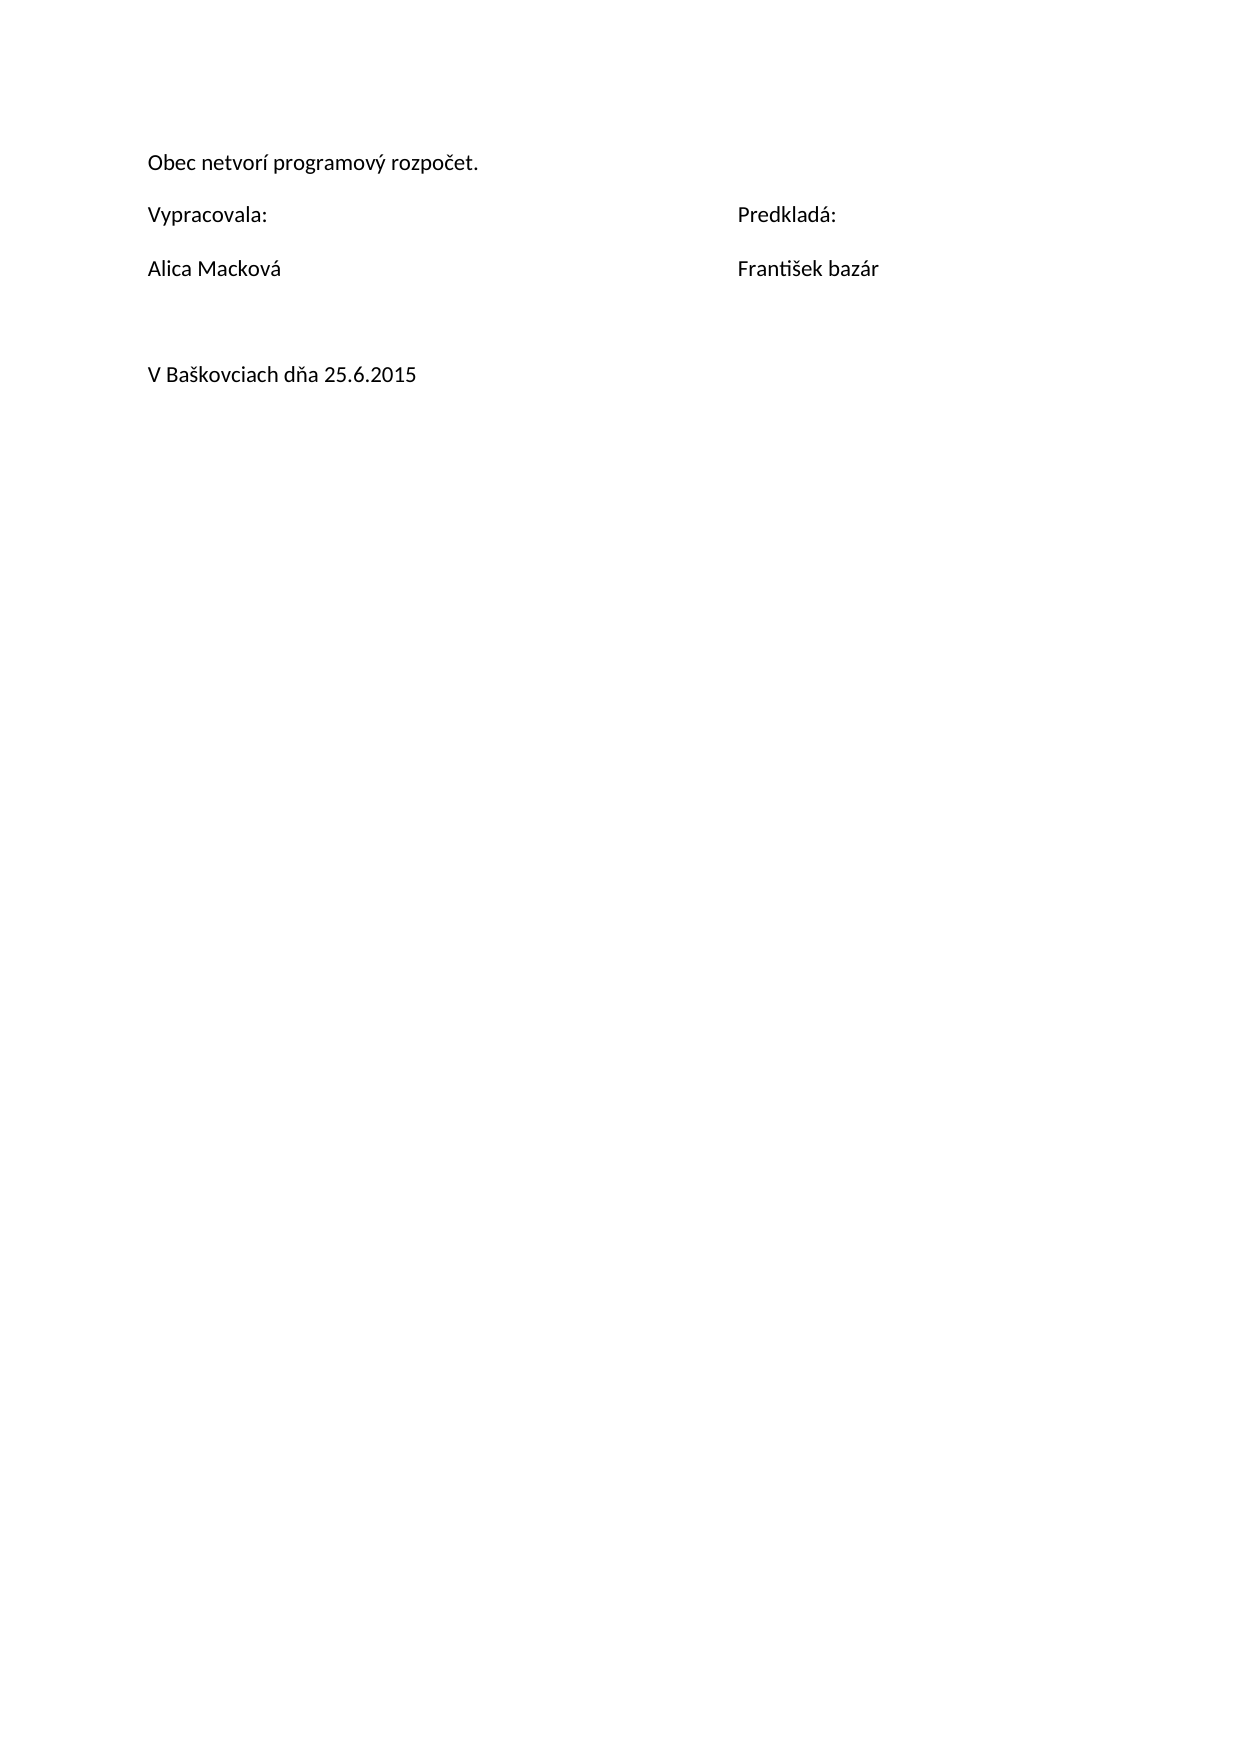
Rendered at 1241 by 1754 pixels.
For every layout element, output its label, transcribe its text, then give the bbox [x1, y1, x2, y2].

text Alica Macková František bazár [148, 254, 1093, 282]
text Vypracovala: Predkladá: [148, 201, 1093, 229]
text V Baškovciach dňa 25.6.2015 [148, 360, 1093, 388]
text Obec netvorí programový rozpočet. [148, 148, 1093, 176]
